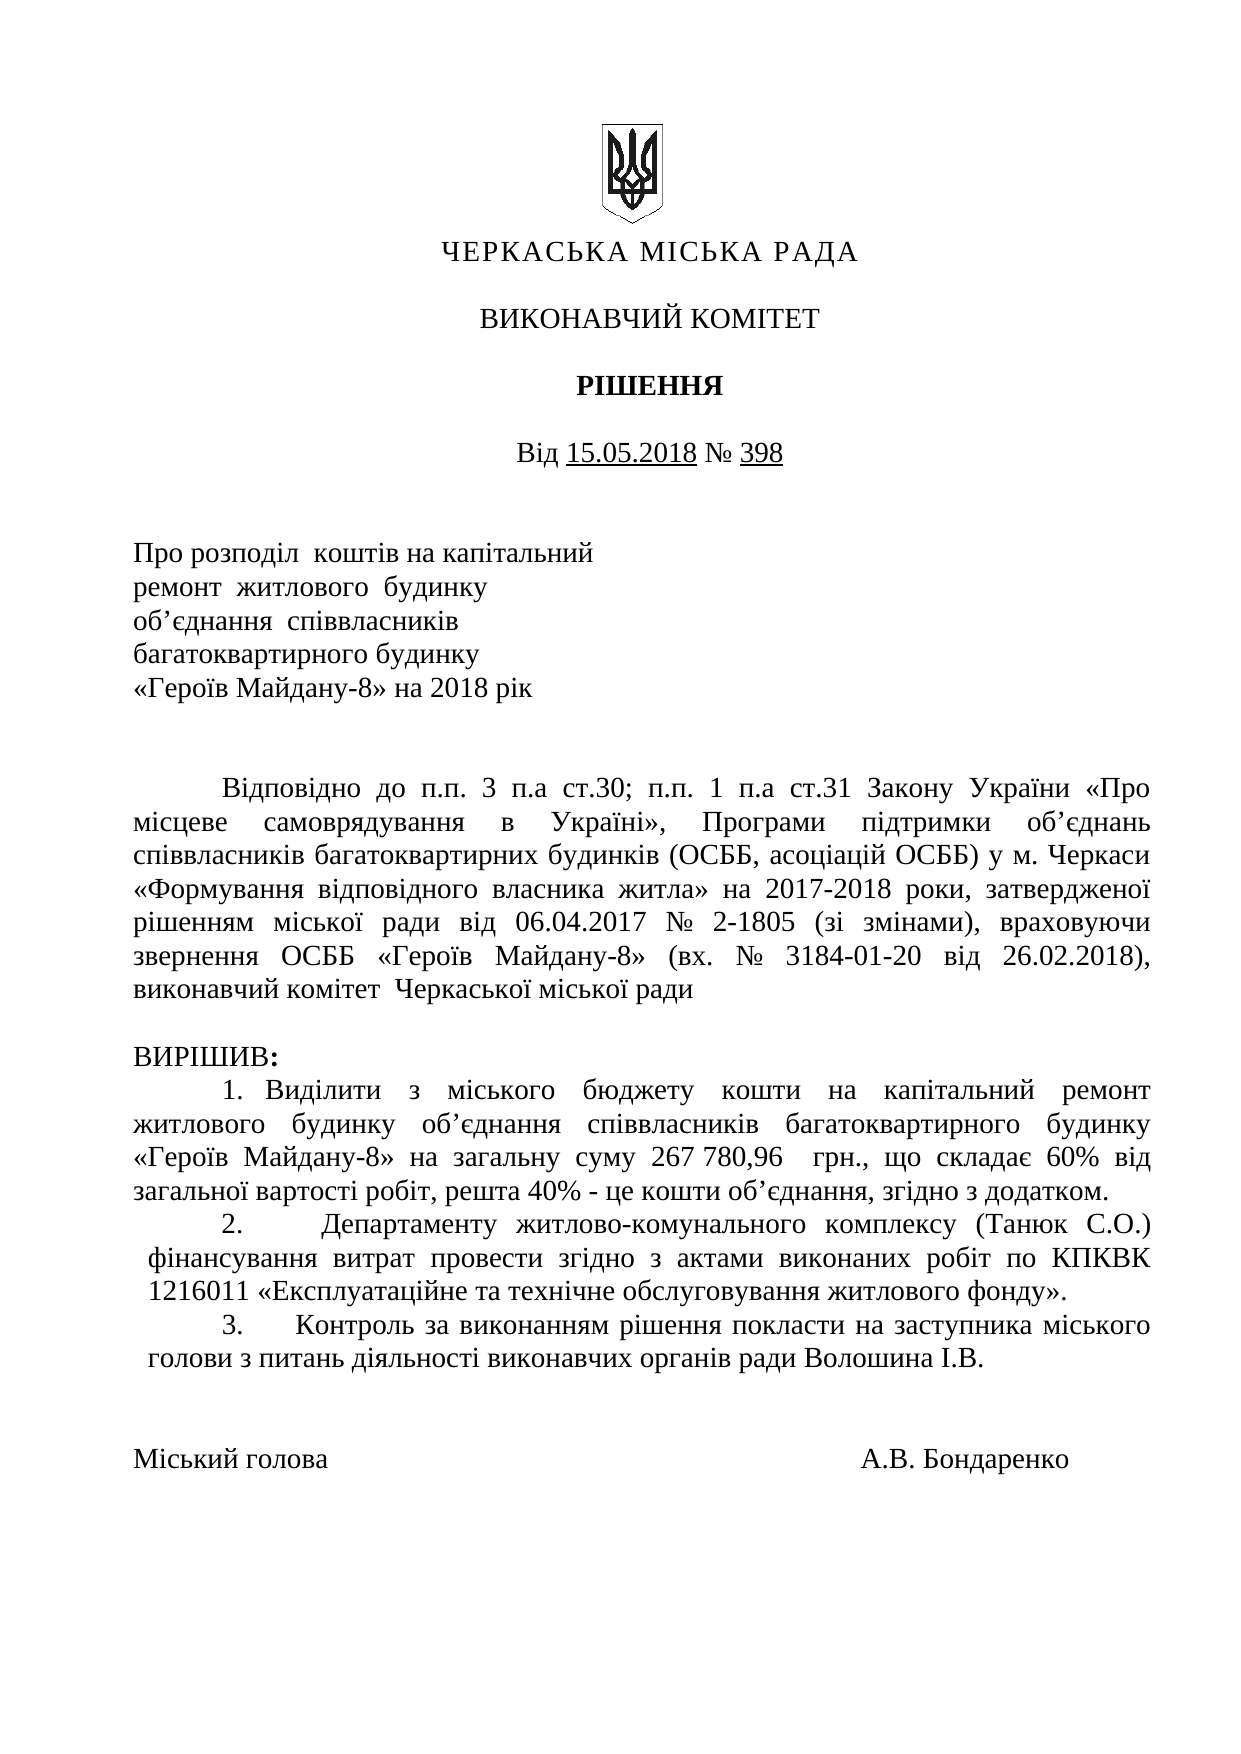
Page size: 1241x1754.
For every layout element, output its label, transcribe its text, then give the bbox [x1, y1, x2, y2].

text Відповідно до п.п. 3 п.а ст.30; п.п. 1 п.а ст.31 Закону України «Про місцеве самоврядування в Україні», Програми підтримки об’єднань співвласників багатоквартирних будинків (ОСББ, асоціацій ОСББ) у м. Черкаси «Формування відповідного власника житла» на 2017-2018 роки, затвердженої рішенням міської ради від 06.04.2017 № 2-1805 (зі змінами), враховуючи звернення ОСББ «Героїв Майдану-8» (вх. № 3184-01-20 від 26.02.2018), виконавчий комітет Черкаської міської ради [133, 770, 1152, 1005]
text ЧЕРКАСЬКА МІСЬКА РАДА [148, 118, 1152, 234]
text ВИРІШИВ: [133, 1039, 1152, 1072]
text 3. Контроль за виконанням рішення покласти на заступника міського голови з питань діяльності виконавчих органів ради Волошина І.В. [148, 1307, 1152, 1374]
text Від 15.05.2018 № 398 [148, 435, 1152, 468]
list Департаменту житлово-комунального комплексу (Танюк С.О.) фінансування витрат провести згідно з актами виконаних робіт по КПКВК 1216011 «Експлуатаційне та технічне обслуговування житлового фонду». [148, 1206, 1152, 1307]
text багатоквартирного будинку [133, 636, 1152, 670]
text Міський голова А.В. Бондаренко [133, 1441, 1152, 1475]
list Виділити з міського бюджету кошти на капітальний ремонт житлового будинку об’єднання співвласників багатоквартирного будинку «Героїв Майдану-8» на загальну суму 267 780,96 грн., що складає 60% від загальної вартості робіт, решта 40% - це кошти об’єднання, згідно з додатком. [133, 1072, 1152, 1206]
text «Героїв Майдану-8» на 2018 рік [133, 670, 1152, 703]
text ВИКОНАВЧИЙ КОМІТЕТ [148, 301, 1152, 334]
text ЧЕРКАСЬКА МІСЬКА РАДА [148, 234, 1152, 267]
text об’єднання співвласників [133, 603, 1152, 636]
text РІШЕННЯ [148, 368, 1152, 401]
text Про розподіл коштів на капітальний [133, 536, 1152, 569]
text ремонт житлового будинку [133, 569, 1152, 603]
